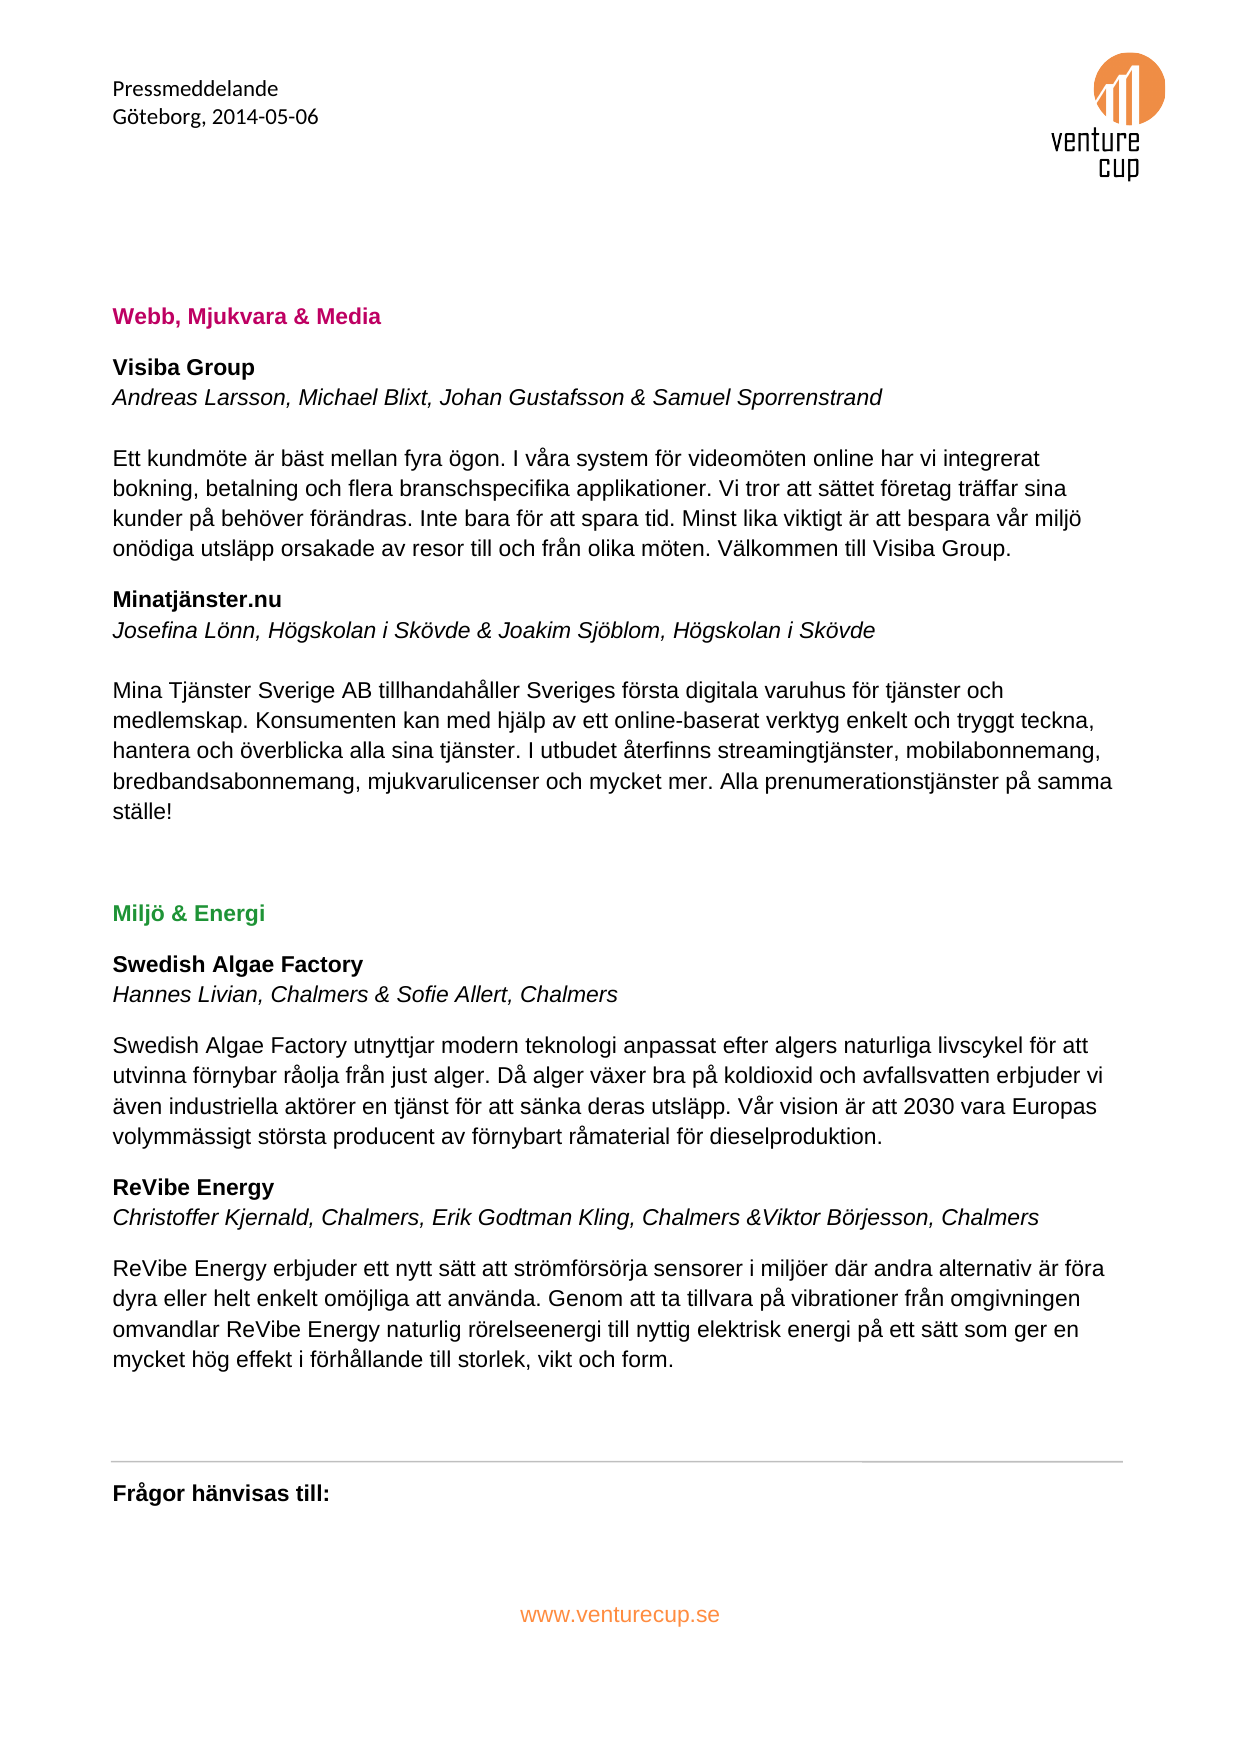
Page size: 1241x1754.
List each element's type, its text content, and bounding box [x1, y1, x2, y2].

text Minatjänster.nu Josefina Lönn, Högskolan i Skövde & Joakim Sjöblom, Högskolan i Skövde Mina Tjänster Sverige AB tillhandahåller Sveriges första digitala varuhus för tjänster och medlemskap. Konsumenten kan med hjälp av ett online-baserat verktyg enkelt och tryggt teckna, hantera och överblicka alla sina tjänster. I utbudet återfinns streamingtjänster, mobilabonnemang, bredbandsabonnemang, mjukvarulicenser och mycket mer. Alla prenumerationstjänster på samma ställe! [112, 586, 1128, 824]
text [112, 1480, 1128, 1537]
text ReVibe Energy erbjuder ett nytt sätt att strömförsörja sensorer i miljöer där andra alternativ är föra dyra eller helt enkelt omöjliga att använda. Genom att ta tillvara på vibrationer från omgivningen omvandlar ReVibe Energy naturlig rörelseenergi till nyttig elektrisk energi på ett sätt som ger en mycket hög effekt i förhållande till storlek, vikt och form. [112, 1255, 1128, 1404]
text ReVibe Energy Christoffer Kjernald, Chalmers, Erik Godtman Kling, Chalmers &Viktor Börjesson, Chalmers [112, 1174, 1128, 1231]
text Swedish Algae Factory Hannes Livian, Chalmers & Sofie Allert, Chalmers [112, 951, 1128, 1008]
picture [1051, 52, 1166, 181]
text Miljö & Energi [112, 900, 1128, 926]
text Swedish Algae Factory utnyttjar modern teknologi anpassat efter algers naturliga livscykel för att utvinna förnybar råolja från just alger. Då alger växer bra på koldioxid och avfallsvatten erbjuder vi även industriella aktörer en tjänst för att sänka deras utsläpp. Vår vision är att 2030 vara Europas volymmässigt största producent av förnybart råmaterial för dieselproduktion. [112, 1032, 1128, 1149]
text Webb, Mjukvara & Media [112, 303, 1128, 329]
text Visiba Group Andreas Larsson, Michael Blixt, Johan Gustafsson & Samuel Sporrenstrand Ett kundmöte är bäst mellan fyra ögon. I våra system för videomöten online har vi integrerat bokning, betalning och flera branschspecifika applikationer. Vi tror att sättet företag träffar sina kunder på behöver förändras. Inte bara för att spara tid. Minst lika viktigt är att bespara vår miljö onödiga utsläpp orsakade av resor till och från olika möten. Välkommen till Visiba Group. [112, 354, 1128, 562]
